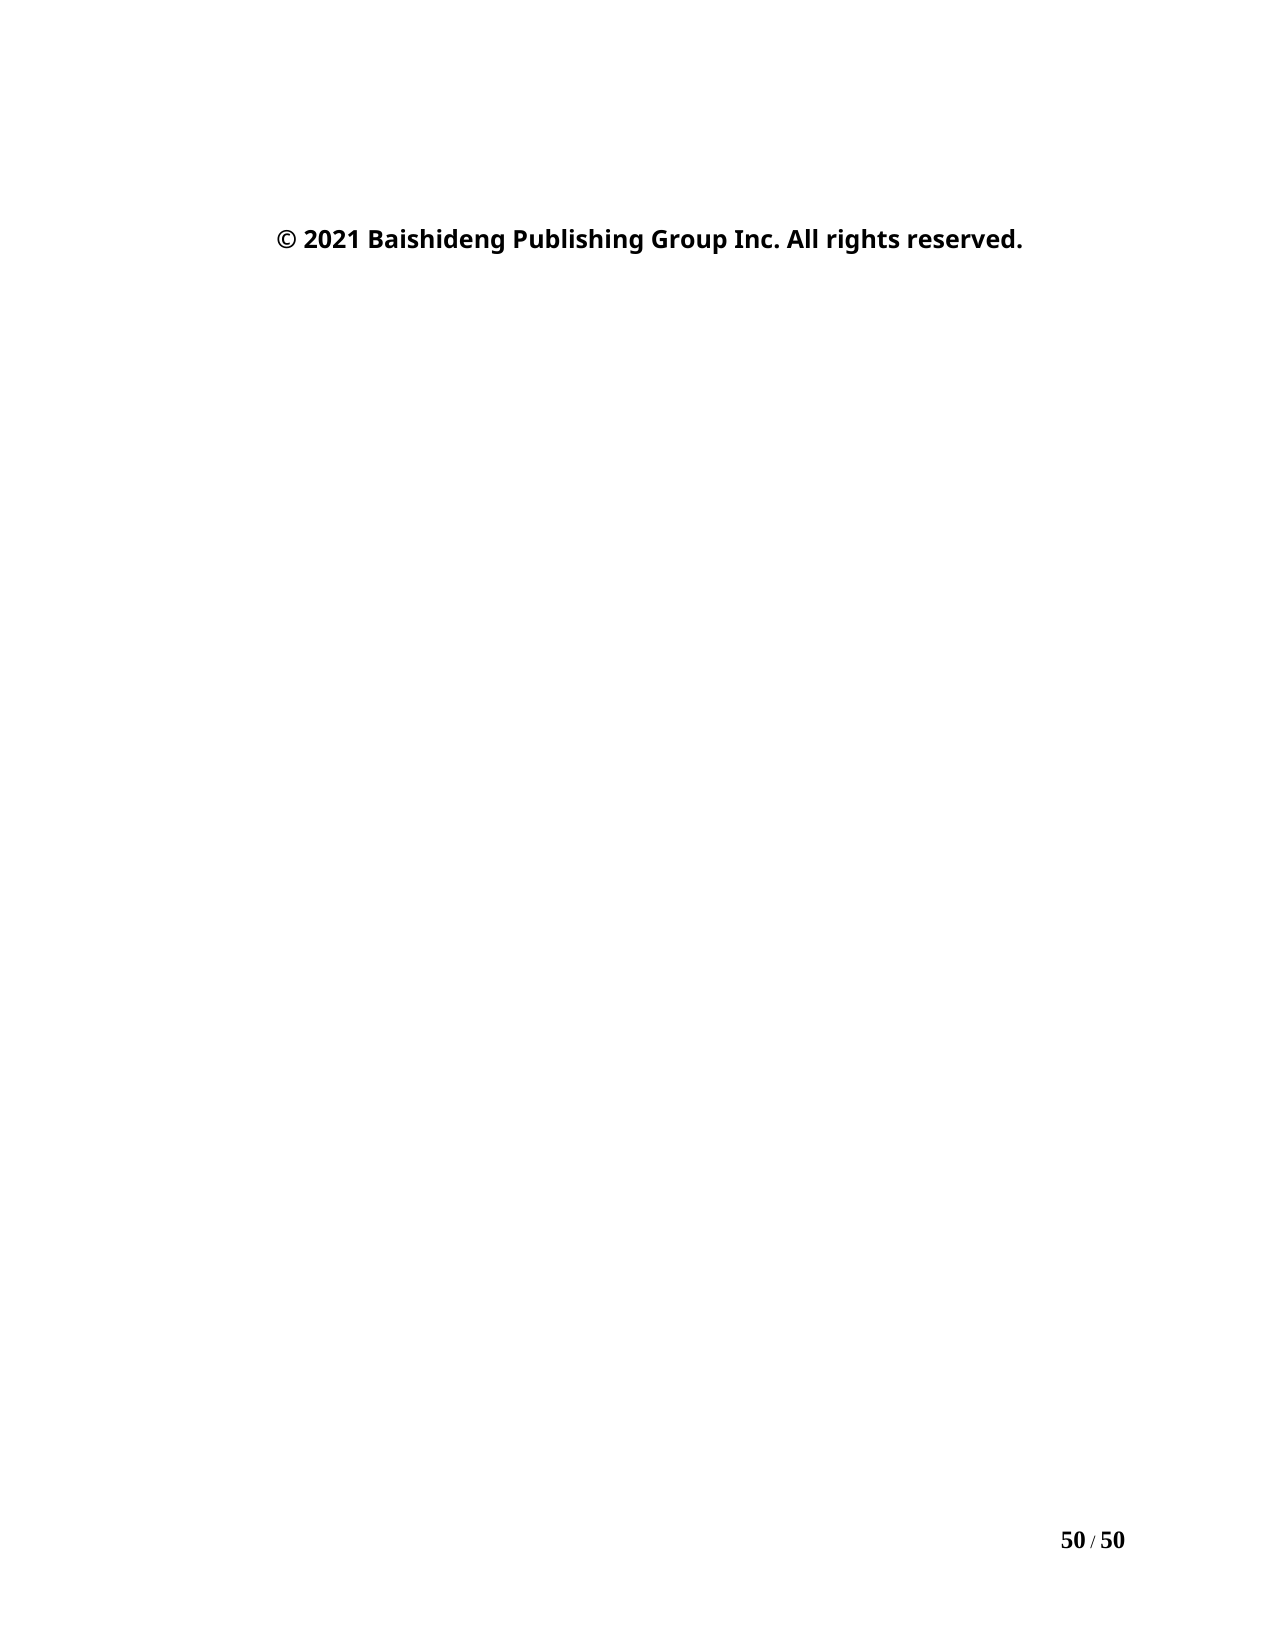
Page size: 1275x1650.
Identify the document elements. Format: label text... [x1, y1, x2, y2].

text © 2021 Baishideng Publishing Group Inc. All rights reserved. [175, 222, 1125, 256]
